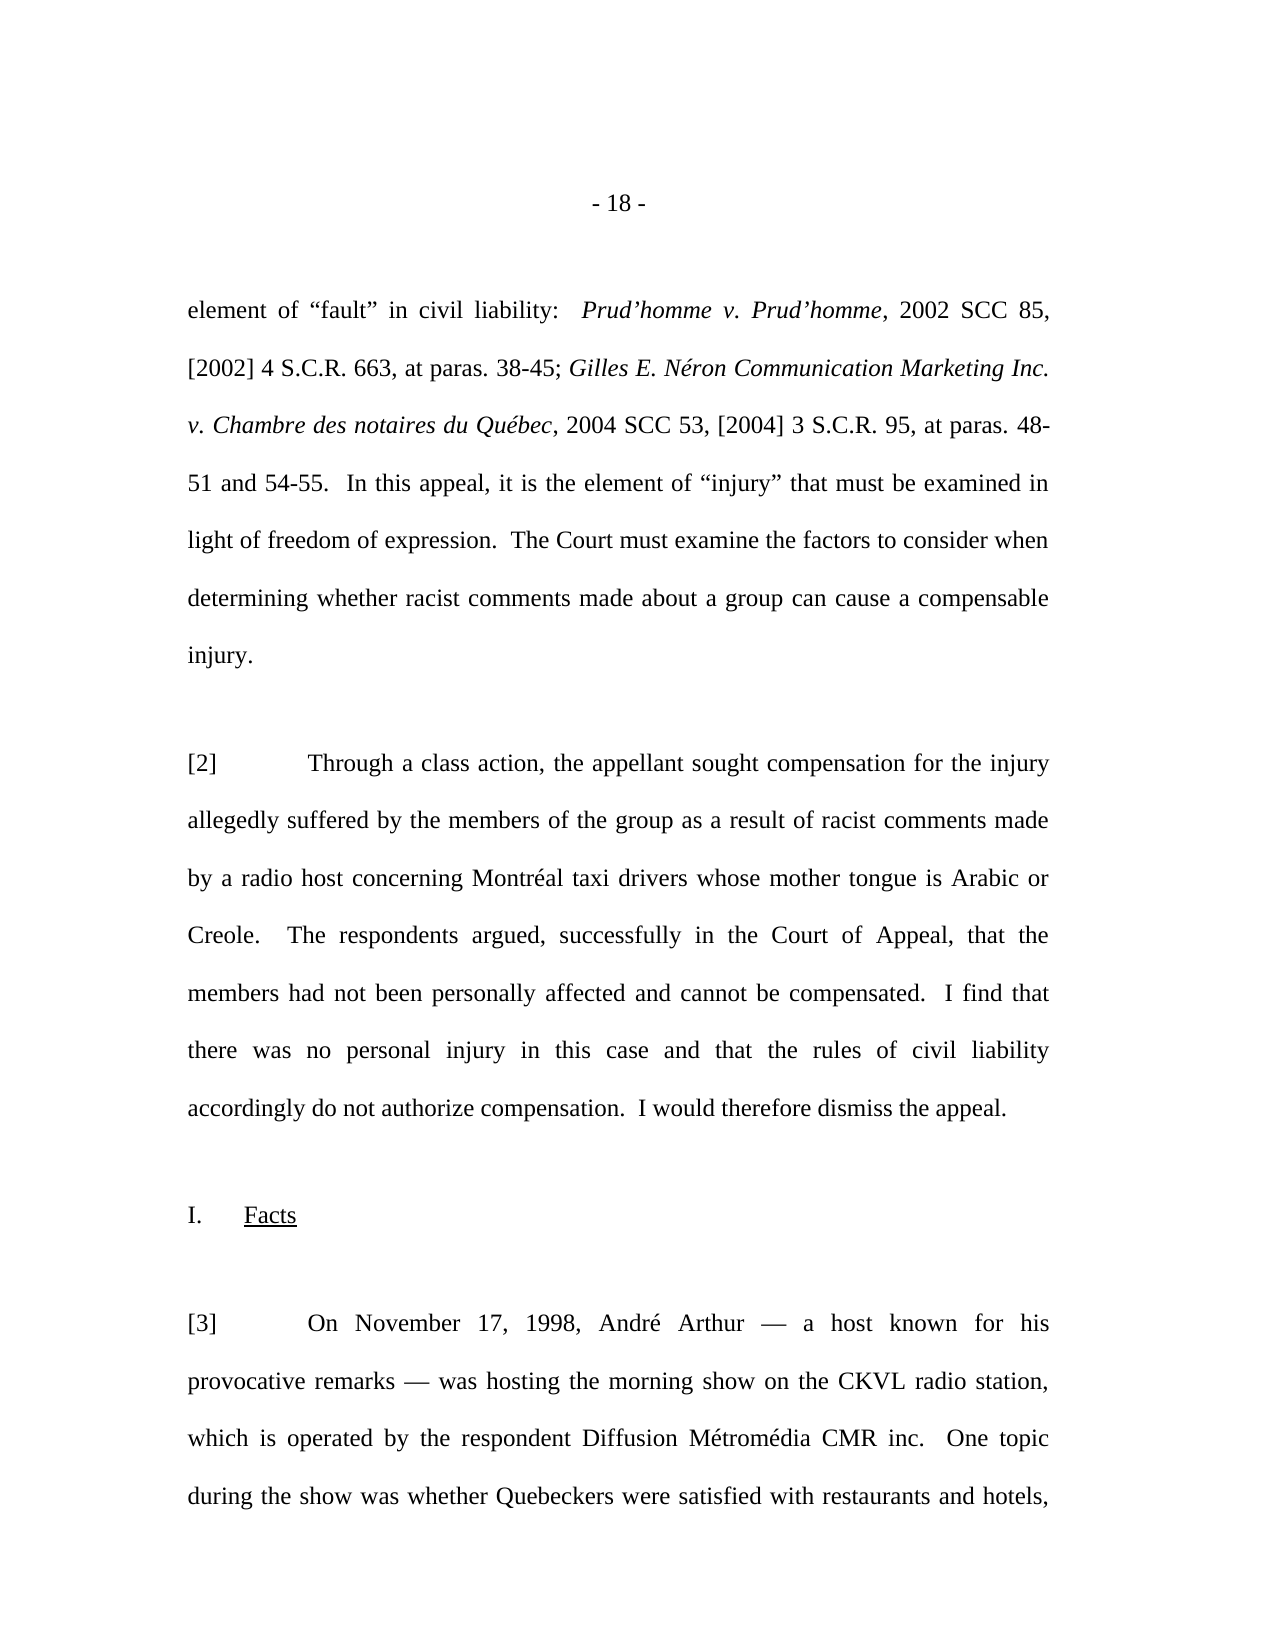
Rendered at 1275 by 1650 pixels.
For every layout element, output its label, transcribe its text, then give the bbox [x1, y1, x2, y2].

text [187, 295, 1050, 669]
text Through a class action, the appellant sought compensation for the injury allegedly suffered by the members of the group as a result of racist comments made by a radio host concerning Montréal taxi drivers whose mother tongue is Arabic or Creole. The respondents argued, successfully in the Court of Appeal, that the members had not been personally affected and cannot be compensated. I find that there was no personal injury in this case and that the rules of civil liability accordingly do not authorize compensation. I would therefore dismiss the appeal. [187, 748, 1050, 1122]
subtitle I. Facts [187, 1200, 1050, 1229]
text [187, 1308, 1050, 1510]
